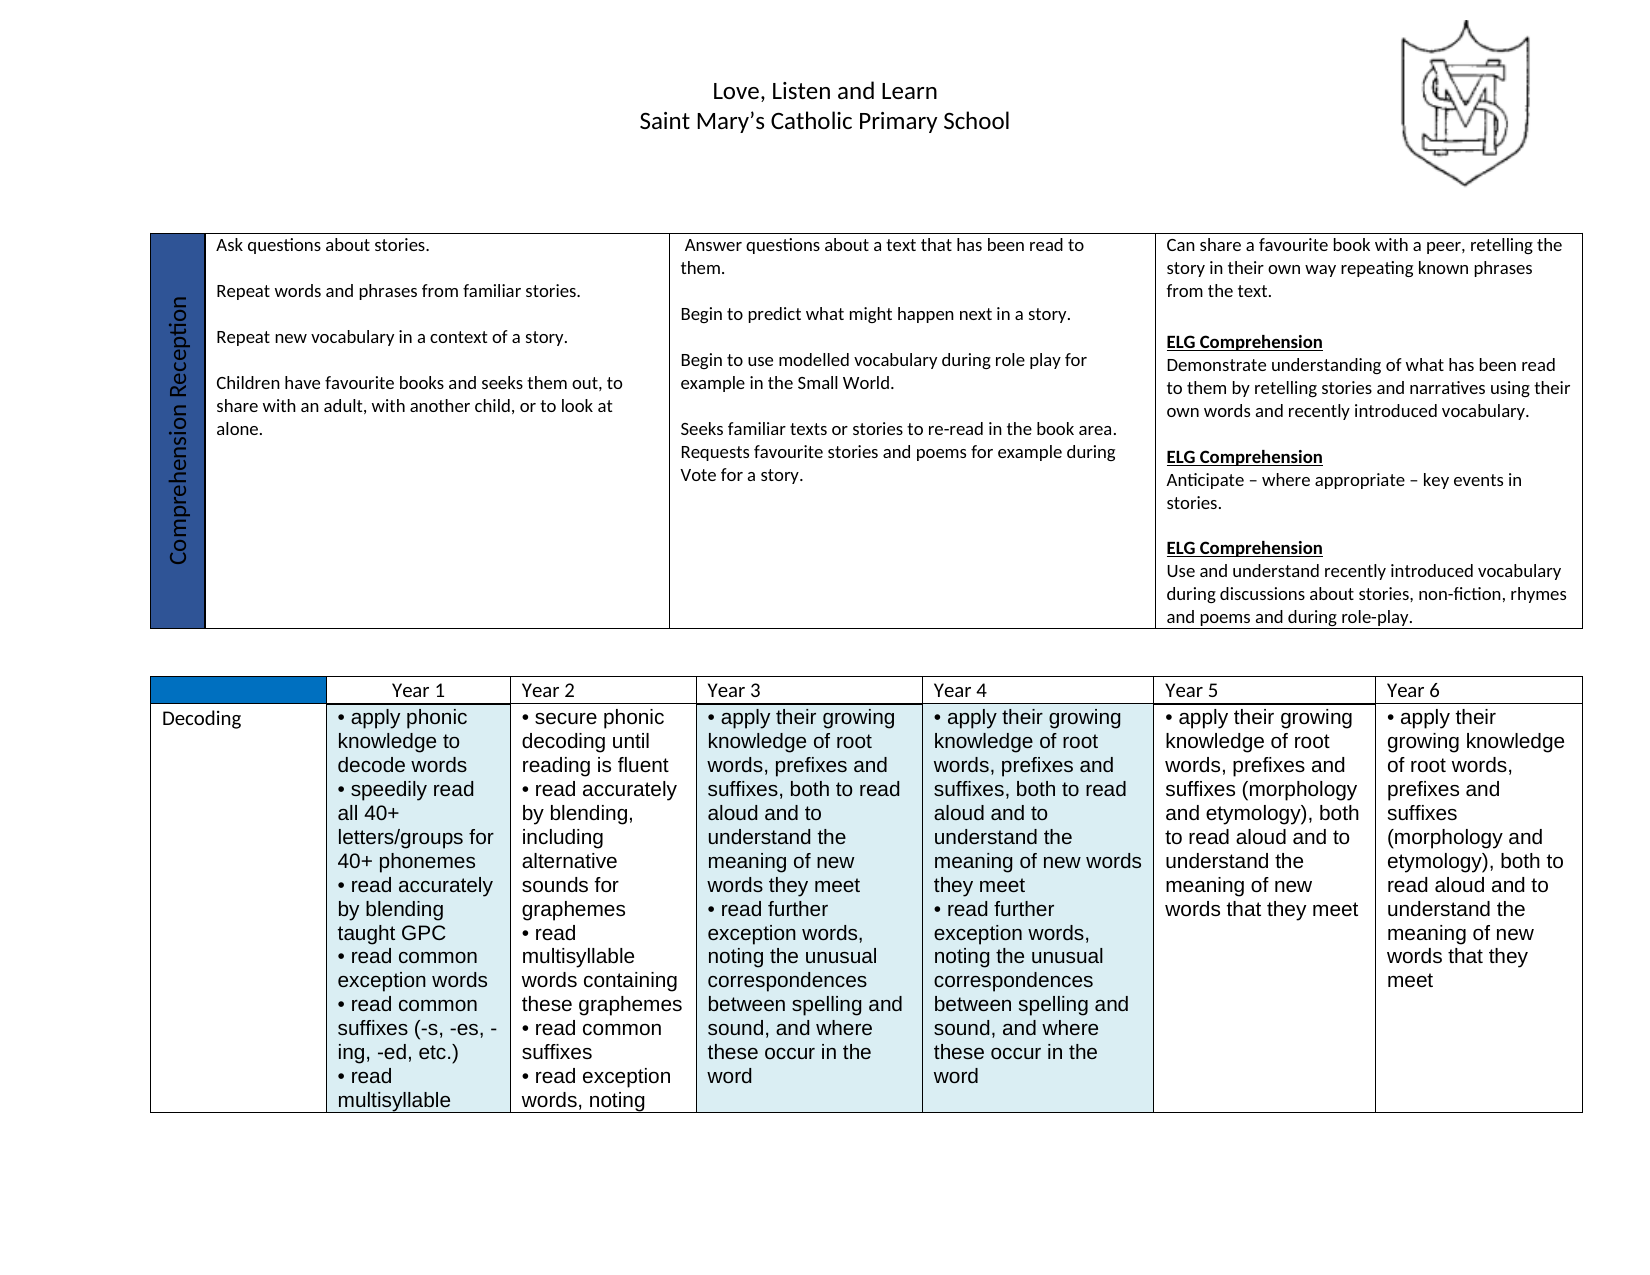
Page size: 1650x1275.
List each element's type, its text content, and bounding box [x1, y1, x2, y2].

table_header Year 4 [923, 677, 1153, 703]
table_header Year 2 [511, 677, 696, 703]
table_cell Can share a favourite book with a peer, retelling the story in their own way repeating known phrases from the text. ELG Comprehension Demonstrate understanding of what has been read to them by retelling stories and narratives using their own words and recently introduced vocabulary. ELG Comprehension Anticipate – where appropriate – key events in stories. ELG Comprehension Use and understand recently introduced vocabulary during discussions about stories, non-fiction, rhymes and poems and during role-play. [1156, 234, 1582, 628]
table_header Year 6 [1376, 677, 1582, 703]
table_header Year 1 [327, 677, 510, 703]
table_header [151, 677, 326, 703]
table_cell Ask questions about stories. Repeat words and phrases from familiar stories. Repeat new vocabulary in a context of a story. Children have favourite books and seeks them out, to share with an adult, with another child, or to look at alone. [206, 234, 669, 628]
table_cell Answer questions about a text that has been read to them. Begin to predict what might happen next in a story. Begin to use modelled vocabulary during role play for example in the Small World. Seeks familiar texts or stories to re-read in the book area. Requests favourite stories and poems for example during Vote for a story. [670, 234, 1155, 628]
table_cell Decoding [151, 704, 326, 1112]
table_header Year 3 [697, 677, 922, 703]
table_header Year 5 [1154, 677, 1375, 703]
table_cell Comprehension Reception [151, 234, 204, 628]
picture [1367, 20, 1599, 233]
